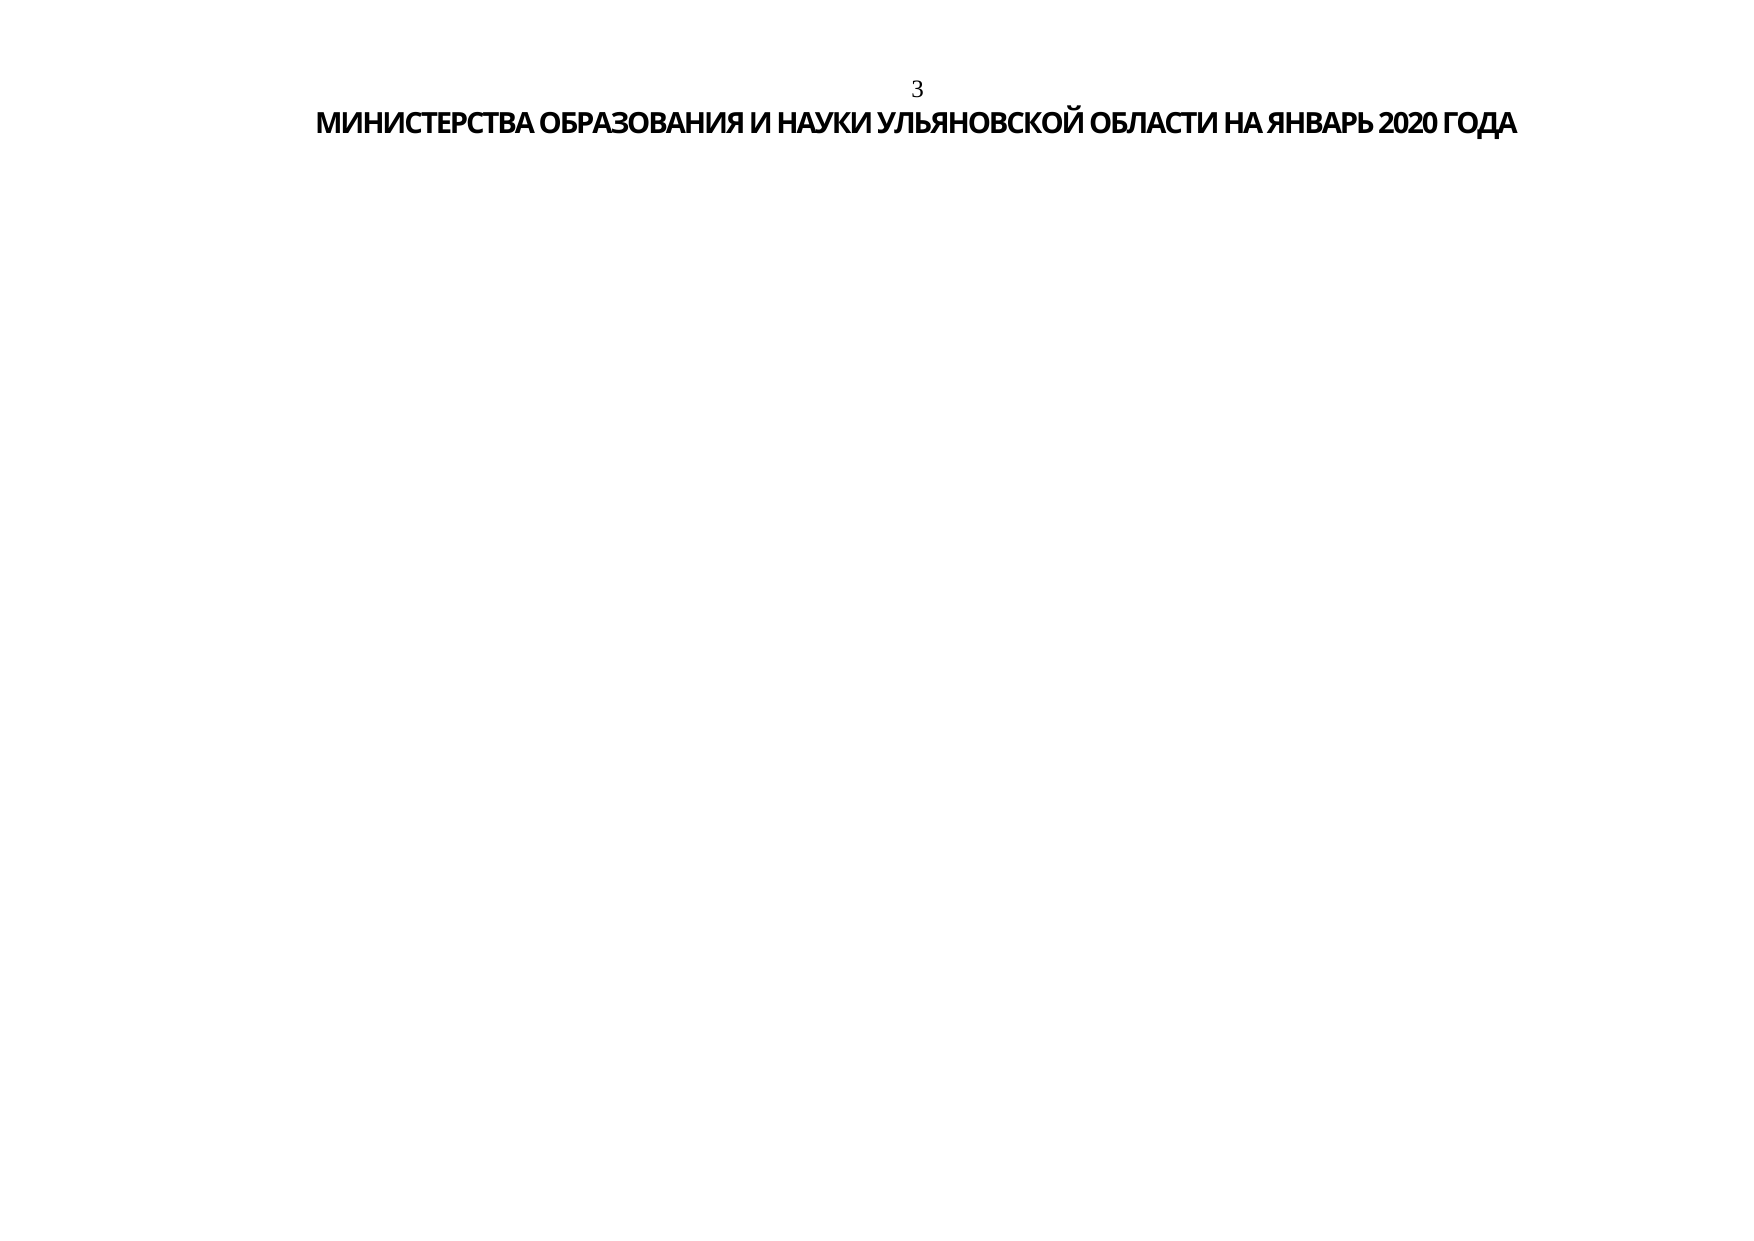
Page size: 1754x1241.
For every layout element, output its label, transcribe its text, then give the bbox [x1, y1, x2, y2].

text МИНИСТЕРСТВА ОБРАЗОВАНИЯ И НАУКИ УЛЬЯНОВСКОЙ ОБЛАСТИ НА ЯНВАРЬ 2020 ГОДА [118, 103, 1716, 142]
